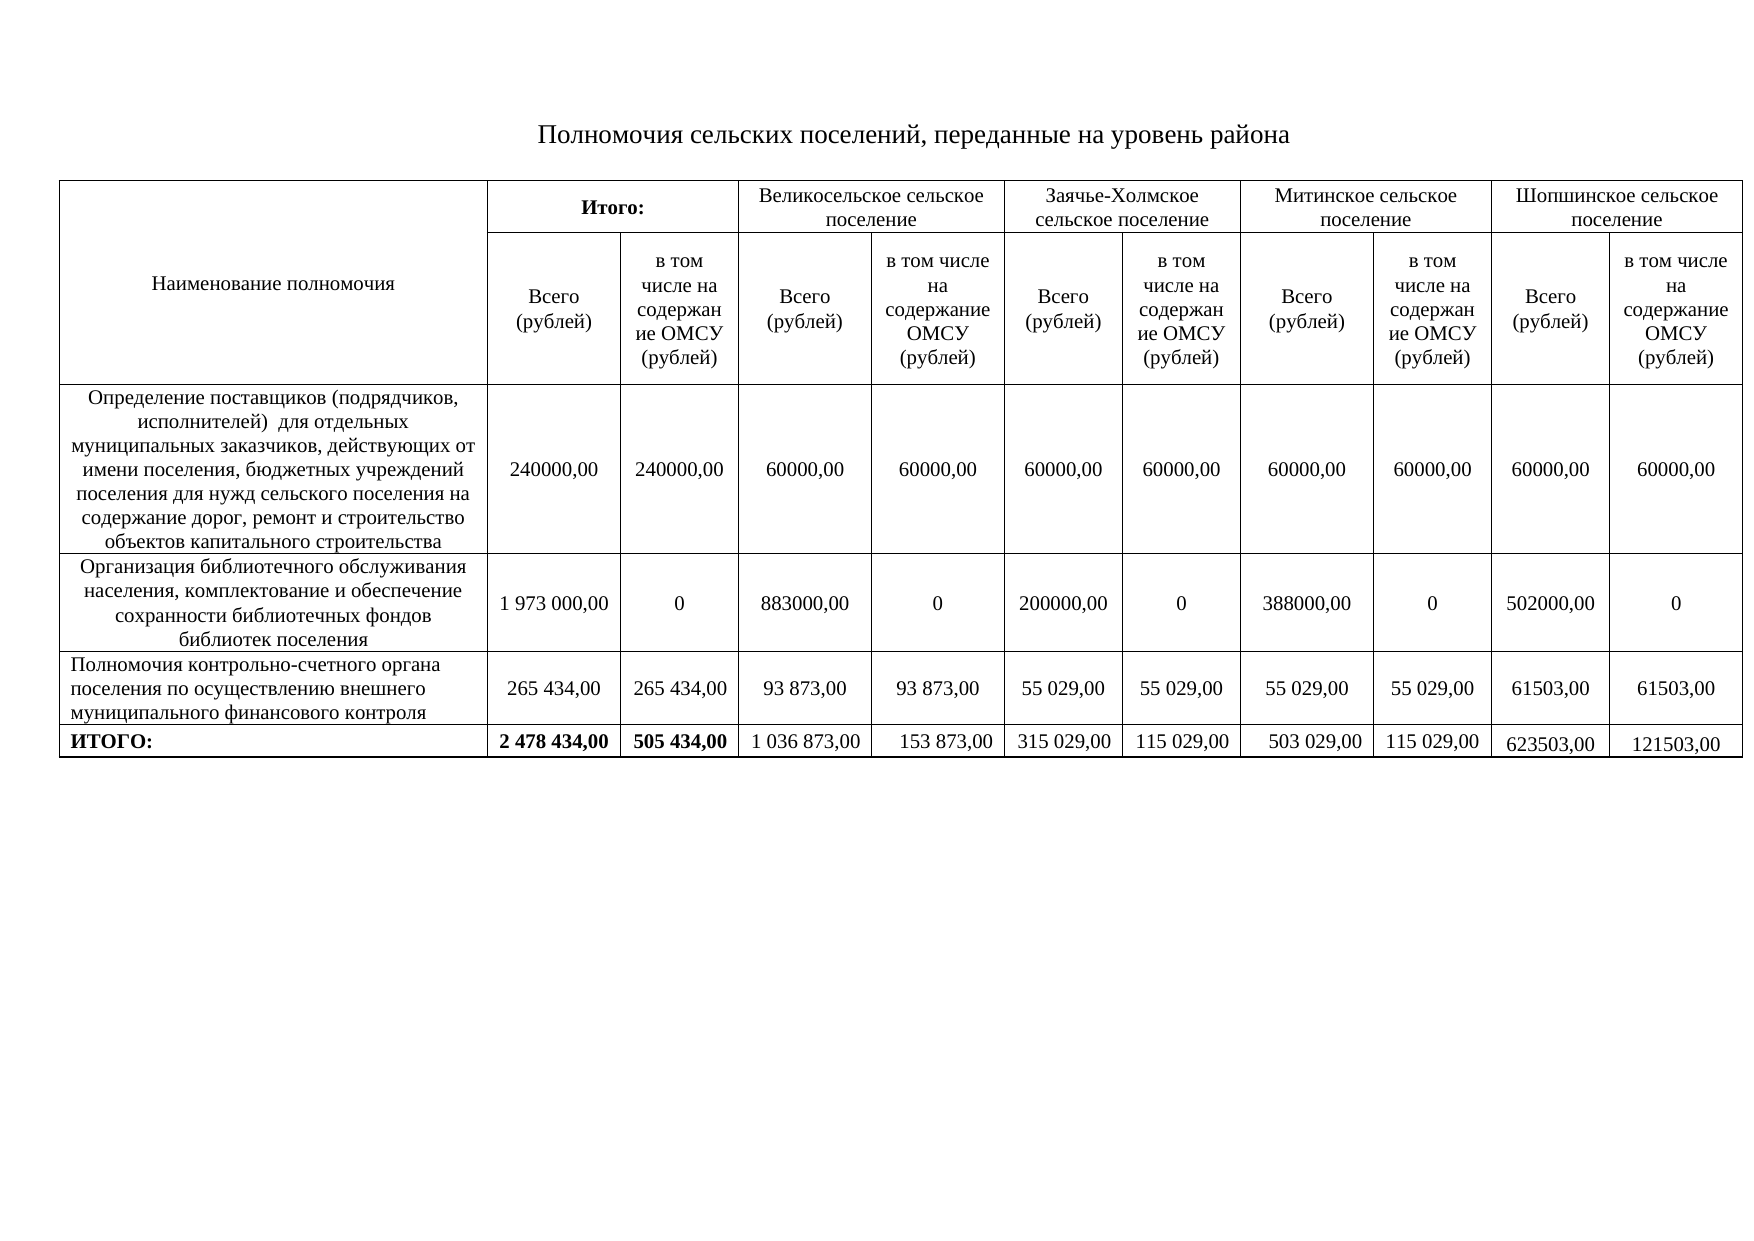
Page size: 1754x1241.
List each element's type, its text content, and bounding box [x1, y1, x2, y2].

table_cell 55 029,00 [1374, 652, 1491, 724]
table_cell 315 029,00 [1005, 725, 1122, 756]
table_cell 1 036 873,00 [739, 725, 871, 756]
table_cell 0 [1374, 554, 1491, 651]
table_cell 60000,00 [1374, 385, 1491, 553]
table_cell 200000,00 [1005, 554, 1122, 651]
table_cell 60000,00 [872, 385, 1004, 553]
text Полномочия сельских поселений, переданные на уровень района [118, 118, 1636, 149]
table_header Итого: [488, 181, 738, 232]
table_cell ИТОГО: [60, 725, 487, 756]
table_cell 60000,00 [1005, 385, 1122, 553]
table_cell 55 029,00 [1241, 652, 1373, 724]
table_cell 60000,00 [1492, 385, 1609, 553]
table_header Наименование полномочия [60, 181, 487, 384]
table_cell Всего (рублей) [1492, 233, 1609, 384]
table_cell 61503,00 [1492, 652, 1609, 724]
table_cell 505 434,00 [621, 725, 738, 756]
table_cell 240000,00 [621, 385, 738, 553]
table_header Заячье-Холмское сельское поселение [1005, 181, 1240, 232]
table_cell 55 029,00 [1005, 652, 1122, 724]
table_cell 60000,00 [1241, 385, 1373, 553]
table_cell Всего (рублей) [488, 233, 620, 384]
table_cell 2 478 434,00 [488, 725, 620, 756]
table_cell 265 434,00 [621, 652, 738, 724]
table_cell Всего (рублей) [739, 233, 871, 384]
table_cell 93 873,00 [872, 652, 1004, 724]
table_cell 61503,00 [1610, 652, 1742, 724]
table_cell 503 029,00 [1241, 725, 1373, 756]
table_cell 1 973 000,00 [488, 554, 620, 651]
table_cell 60000,00 [1123, 385, 1240, 553]
table_cell в том числе на содержание ОМСУ (рублей) [1610, 233, 1742, 384]
table_cell 153 873,00 [872, 725, 1004, 756]
table_cell Всего (рублей) [1005, 233, 1122, 384]
table_cell 265 434,00 [488, 652, 620, 724]
table_cell Организация библиотечного обслуживания населения, комплектование и обеспечение сохранности библиотечных фондов библиотек поселения [60, 554, 487, 651]
table_cell 623503,00 [1492, 725, 1609, 756]
table_cell 0 [621, 554, 738, 651]
table_cell 883000,00 [739, 554, 871, 651]
table_cell 121503,00 [1610, 725, 1742, 756]
table_cell Полномочия контрольно-счетного органа поселения по осуществлению внешнего муниципального финансового контроля [60, 652, 487, 724]
table_cell 60000,00 [1610, 385, 1742, 553]
table_cell Всего (рублей) [1241, 233, 1373, 384]
table_cell 502000,00 [1492, 554, 1609, 651]
table_cell в том числе на содержание ОМСУ (рублей) [621, 233, 738, 384]
table_cell 115 029,00 [1374, 725, 1491, 756]
table_cell 55 029,00 [1123, 652, 1240, 724]
table_cell 388000,00 [1241, 554, 1373, 651]
table_cell 60000,00 [739, 385, 871, 553]
table_cell в том числе на содержание ОМСУ (рублей) [872, 233, 1004, 384]
table_header Шопшинское сельское поселение [1492, 181, 1742, 232]
table_cell Определение поставщиков (подрядчиков, исполнителей) для отдельных муниципальных заказчиков, действующих от имени поселения, бюджетных учреждений поселения для нужд сельского поселения на содержание дорог, ремонт и строительство объектов капитального строительства [60, 385, 487, 553]
table_header Митинское сельское поселение [1241, 181, 1491, 232]
table_cell 93 873,00 [739, 652, 871, 724]
table_cell 0 [872, 554, 1004, 651]
table_cell в том числе на содержание ОМСУ (рублей) [1123, 233, 1240, 384]
table_cell 0 [1123, 554, 1240, 651]
table_cell в том числе на содержание ОМСУ (рублей) [1374, 233, 1491, 384]
table_cell 240000,00 [488, 385, 620, 553]
table_cell 115 029,00 [1123, 725, 1240, 756]
table_cell 0 [1610, 554, 1742, 651]
table_header Великосельское сельское поселение [739, 181, 1004, 232]
